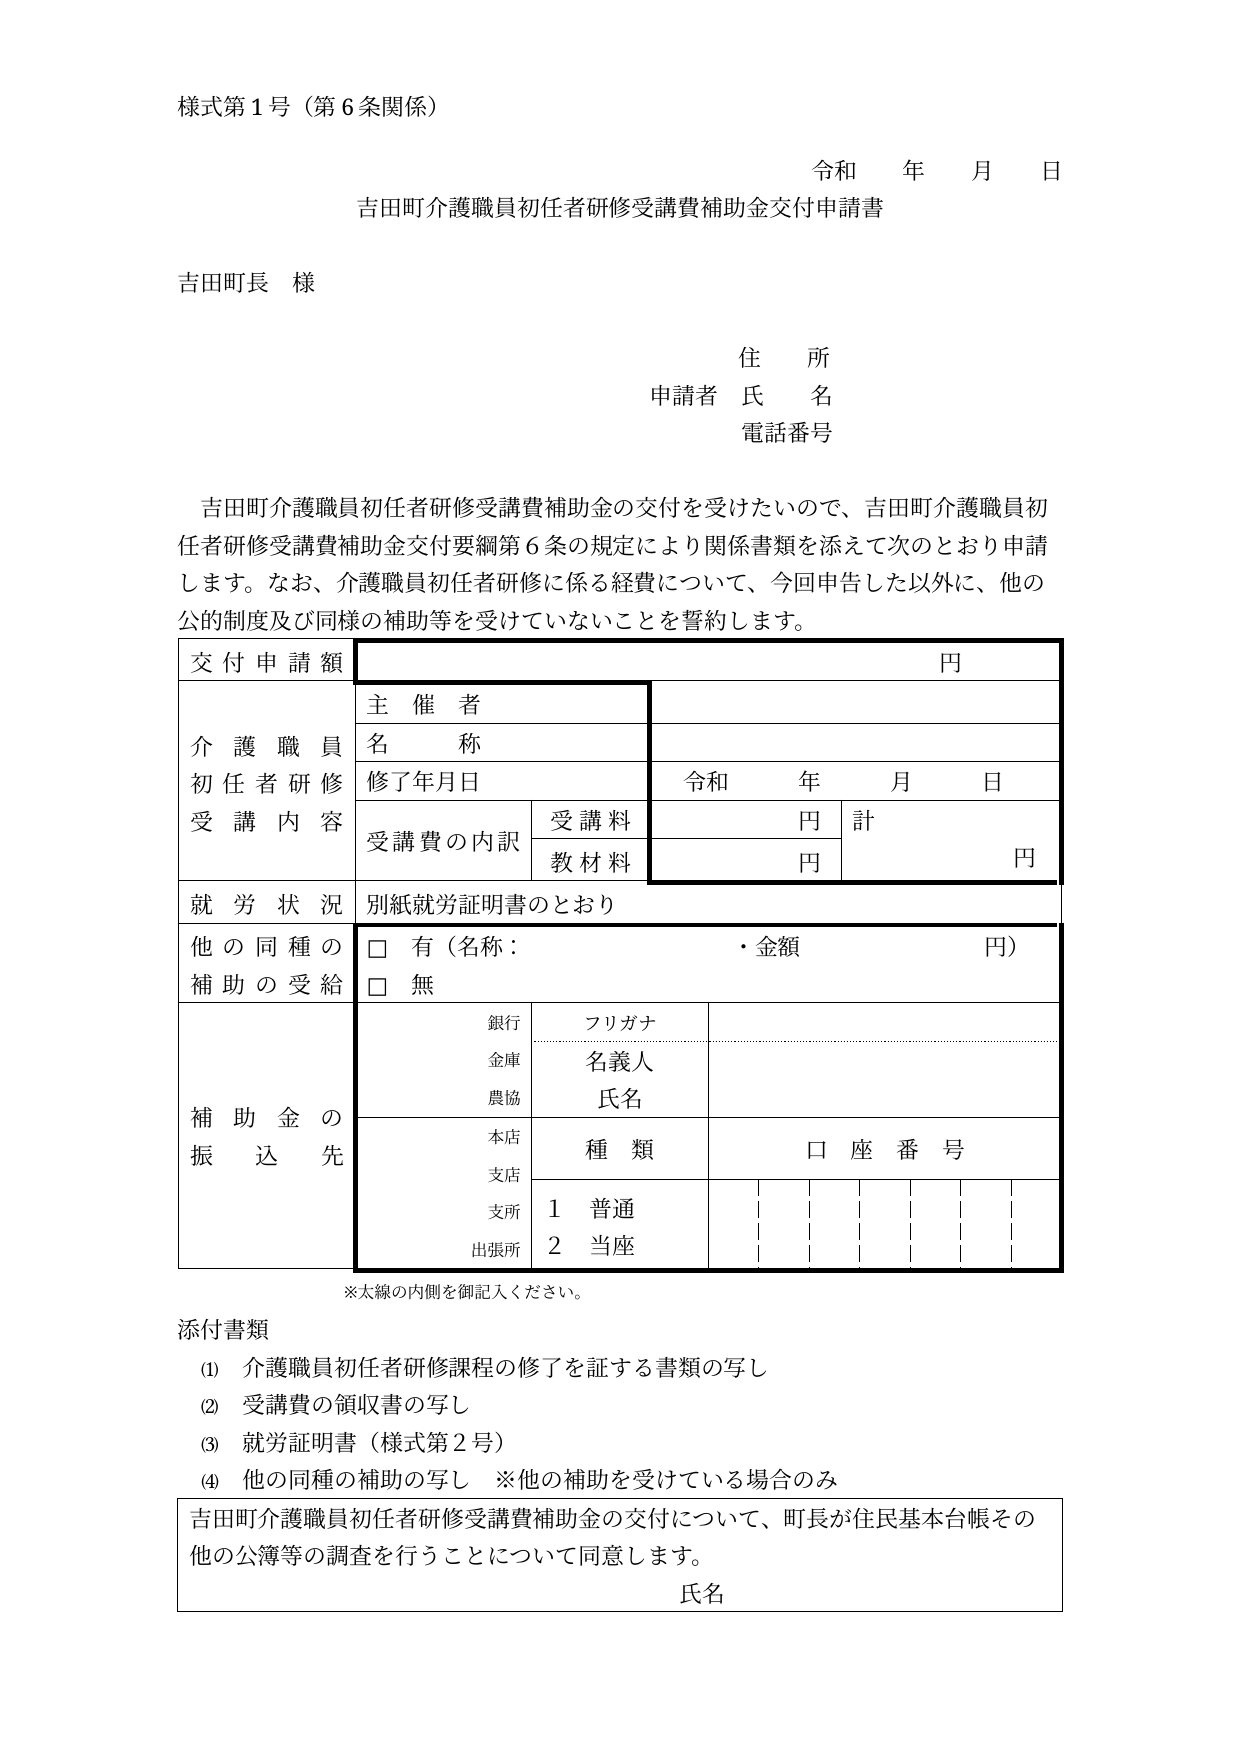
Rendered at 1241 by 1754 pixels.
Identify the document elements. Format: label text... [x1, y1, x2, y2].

table_cell 名義人 氏名 [532, 1041, 708, 1117]
text 電話番号 [177, 413, 1063, 451]
text 住 所 [177, 338, 1063, 376]
text 添付書類 [177, 1310, 1063, 1347]
table_cell 種 類 [532, 1118, 708, 1179]
text 吉田町長 様 [177, 263, 1063, 301]
table_cell 主 催 者 [356, 685, 647, 722]
table_cell 円 [652, 839, 841, 880]
table_cell 口 座 番 号 [709, 1118, 1059, 1179]
table_cell フリガナ [532, 1003, 708, 1041]
table_cell [709, 1003, 1059, 1041]
text 令和 年 月 日 [177, 151, 1063, 188]
text ※太線の内側を御記入ください。 [177, 1272, 1063, 1310]
table_cell 教 材 料 [532, 839, 647, 880]
table_cell [709, 1180, 759, 1268]
table_header 円 [358, 643, 1059, 680]
table_cell 補助金の 振込先 [179, 1003, 353, 1268]
table_cell 受 講 料 [532, 801, 647, 838]
table_cell 有（名称： ・金額 円） 無 [358, 923, 1059, 1002]
table_cell [709, 1041, 1059, 1117]
table_cell [759, 1180, 809, 1268]
table_cell 円 [652, 801, 841, 838]
table_cell 本店 支店 支所 出張所 [358, 1118, 531, 1268]
table_cell 就労状況 [179, 881, 355, 922]
text ⑴ 介護職員初任者研修課程の修了を証する書類の写し [177, 1347, 1063, 1385]
table_cell [860, 1180, 910, 1268]
table_cell 修了年月日 [356, 762, 647, 799]
table_header 交付申請額 [179, 639, 353, 680]
table_cell [1011, 1180, 1059, 1268]
table_header 吉田町介護職員初任者研修受講費補助金の交付について、町長が住民基本台帳その他の公簿等の調査を行うことについて同意します。 氏名 [178, 1499, 1062, 1611]
text 吉田町介護職員初任者研修受講費補助金交付申請書 [177, 188, 1063, 226]
table_cell 受講費の内訳 [356, 801, 531, 880]
table_cell 銀行 金庫 農協 [358, 1003, 531, 1117]
table_cell 別紙就労証明書のとおり [356, 880, 1061, 922]
table_cell [652, 724, 1059, 761]
table_cell [809, 1180, 860, 1268]
table_cell 介護職員 初任者研修 受講内容 [179, 681, 355, 880]
table_cell 令和 年 月 日 [652, 762, 1059, 799]
text 申請者 氏 名 [177, 376, 1063, 413]
text 吉田町介護職員初任者研修受講費補助金の交付を受けたいので、吉田町介護職員初任者研修受講費補助金交付要綱第６条の規定により関係書類を添えて次のとおり申請します。なお、介護職員初任者研修に係る経費について、今回申告した以外に、他の公的制度及び同様の補助等を受けていないことを誓約します。 [177, 488, 1063, 638]
table_cell １ 普通 ２ 当座 [532, 1180, 708, 1268]
text ⑵ 受講費の領収書の写し [177, 1385, 1063, 1422]
text ⑶ 就労証明書（様式第２号） [177, 1422, 1063, 1460]
table_cell 名 称 [356, 724, 647, 761]
table_cell 他の同種の 補助の受給 [179, 924, 353, 1002]
table_cell [652, 681, 1059, 722]
text ⑷ 他の同種の補助の写し ※他の補助を受けている場合のみ [177, 1460, 1063, 1497]
table_cell [910, 1180, 961, 1268]
table_cell 計 円 [842, 801, 1059, 880]
table_cell [961, 1180, 1011, 1268]
